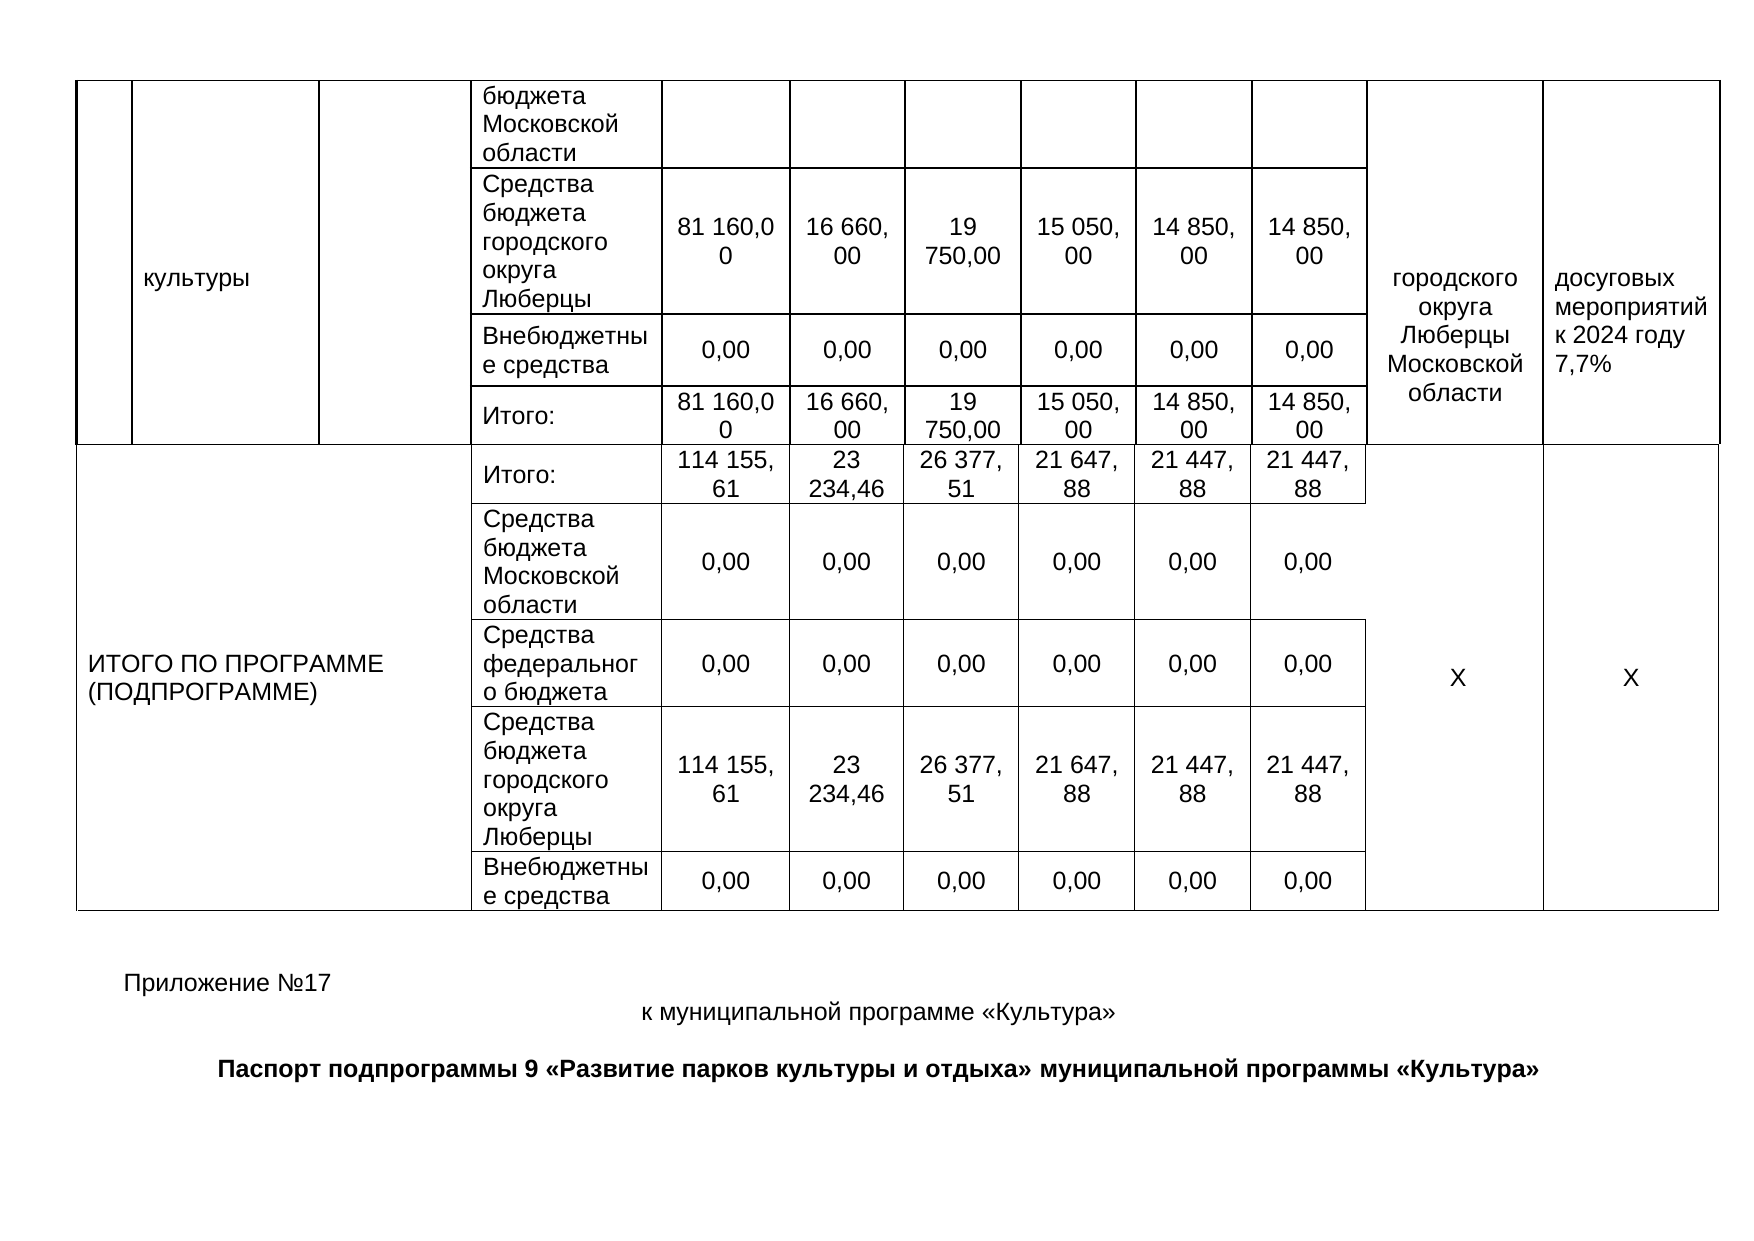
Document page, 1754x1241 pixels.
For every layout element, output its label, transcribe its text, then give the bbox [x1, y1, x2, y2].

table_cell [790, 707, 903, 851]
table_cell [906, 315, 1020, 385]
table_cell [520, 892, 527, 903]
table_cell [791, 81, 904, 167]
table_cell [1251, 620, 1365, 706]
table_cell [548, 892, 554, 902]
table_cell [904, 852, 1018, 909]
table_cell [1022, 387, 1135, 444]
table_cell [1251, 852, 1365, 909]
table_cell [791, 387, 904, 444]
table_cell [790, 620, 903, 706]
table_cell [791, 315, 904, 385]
text к муниципальной программе «Культура» [89, 997, 1668, 1026]
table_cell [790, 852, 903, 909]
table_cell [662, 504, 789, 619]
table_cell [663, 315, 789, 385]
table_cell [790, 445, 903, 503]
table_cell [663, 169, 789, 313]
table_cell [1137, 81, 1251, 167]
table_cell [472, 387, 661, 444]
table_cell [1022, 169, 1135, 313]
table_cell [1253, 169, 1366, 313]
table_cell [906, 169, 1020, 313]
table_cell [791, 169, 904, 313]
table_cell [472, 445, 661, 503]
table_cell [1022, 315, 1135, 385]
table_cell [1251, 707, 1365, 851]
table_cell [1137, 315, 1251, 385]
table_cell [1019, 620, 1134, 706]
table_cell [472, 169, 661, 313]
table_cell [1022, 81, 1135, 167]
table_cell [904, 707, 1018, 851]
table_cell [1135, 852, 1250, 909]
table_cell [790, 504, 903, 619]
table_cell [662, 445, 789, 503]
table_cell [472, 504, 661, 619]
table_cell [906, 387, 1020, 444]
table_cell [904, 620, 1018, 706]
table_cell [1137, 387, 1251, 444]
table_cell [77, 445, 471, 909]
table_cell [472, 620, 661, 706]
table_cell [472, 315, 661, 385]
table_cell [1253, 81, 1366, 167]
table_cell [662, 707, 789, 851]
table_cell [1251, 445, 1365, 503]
text Паспорт подпрограммы 9 «Развитие парков культуры и отдыха» муниципальной программы «Культура» [89, 1054, 1668, 1083]
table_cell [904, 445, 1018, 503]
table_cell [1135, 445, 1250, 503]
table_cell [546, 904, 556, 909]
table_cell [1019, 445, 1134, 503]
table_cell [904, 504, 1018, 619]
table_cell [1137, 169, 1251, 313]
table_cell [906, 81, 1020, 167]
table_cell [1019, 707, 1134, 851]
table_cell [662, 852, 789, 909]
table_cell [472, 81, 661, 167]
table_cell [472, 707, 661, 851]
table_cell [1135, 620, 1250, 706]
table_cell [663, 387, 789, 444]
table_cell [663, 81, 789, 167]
text Приложение №17 [89, 968, 1668, 997]
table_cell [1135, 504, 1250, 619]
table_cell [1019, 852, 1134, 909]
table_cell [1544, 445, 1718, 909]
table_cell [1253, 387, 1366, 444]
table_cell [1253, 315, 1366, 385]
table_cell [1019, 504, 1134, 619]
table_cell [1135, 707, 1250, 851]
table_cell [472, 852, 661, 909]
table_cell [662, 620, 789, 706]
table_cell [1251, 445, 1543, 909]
